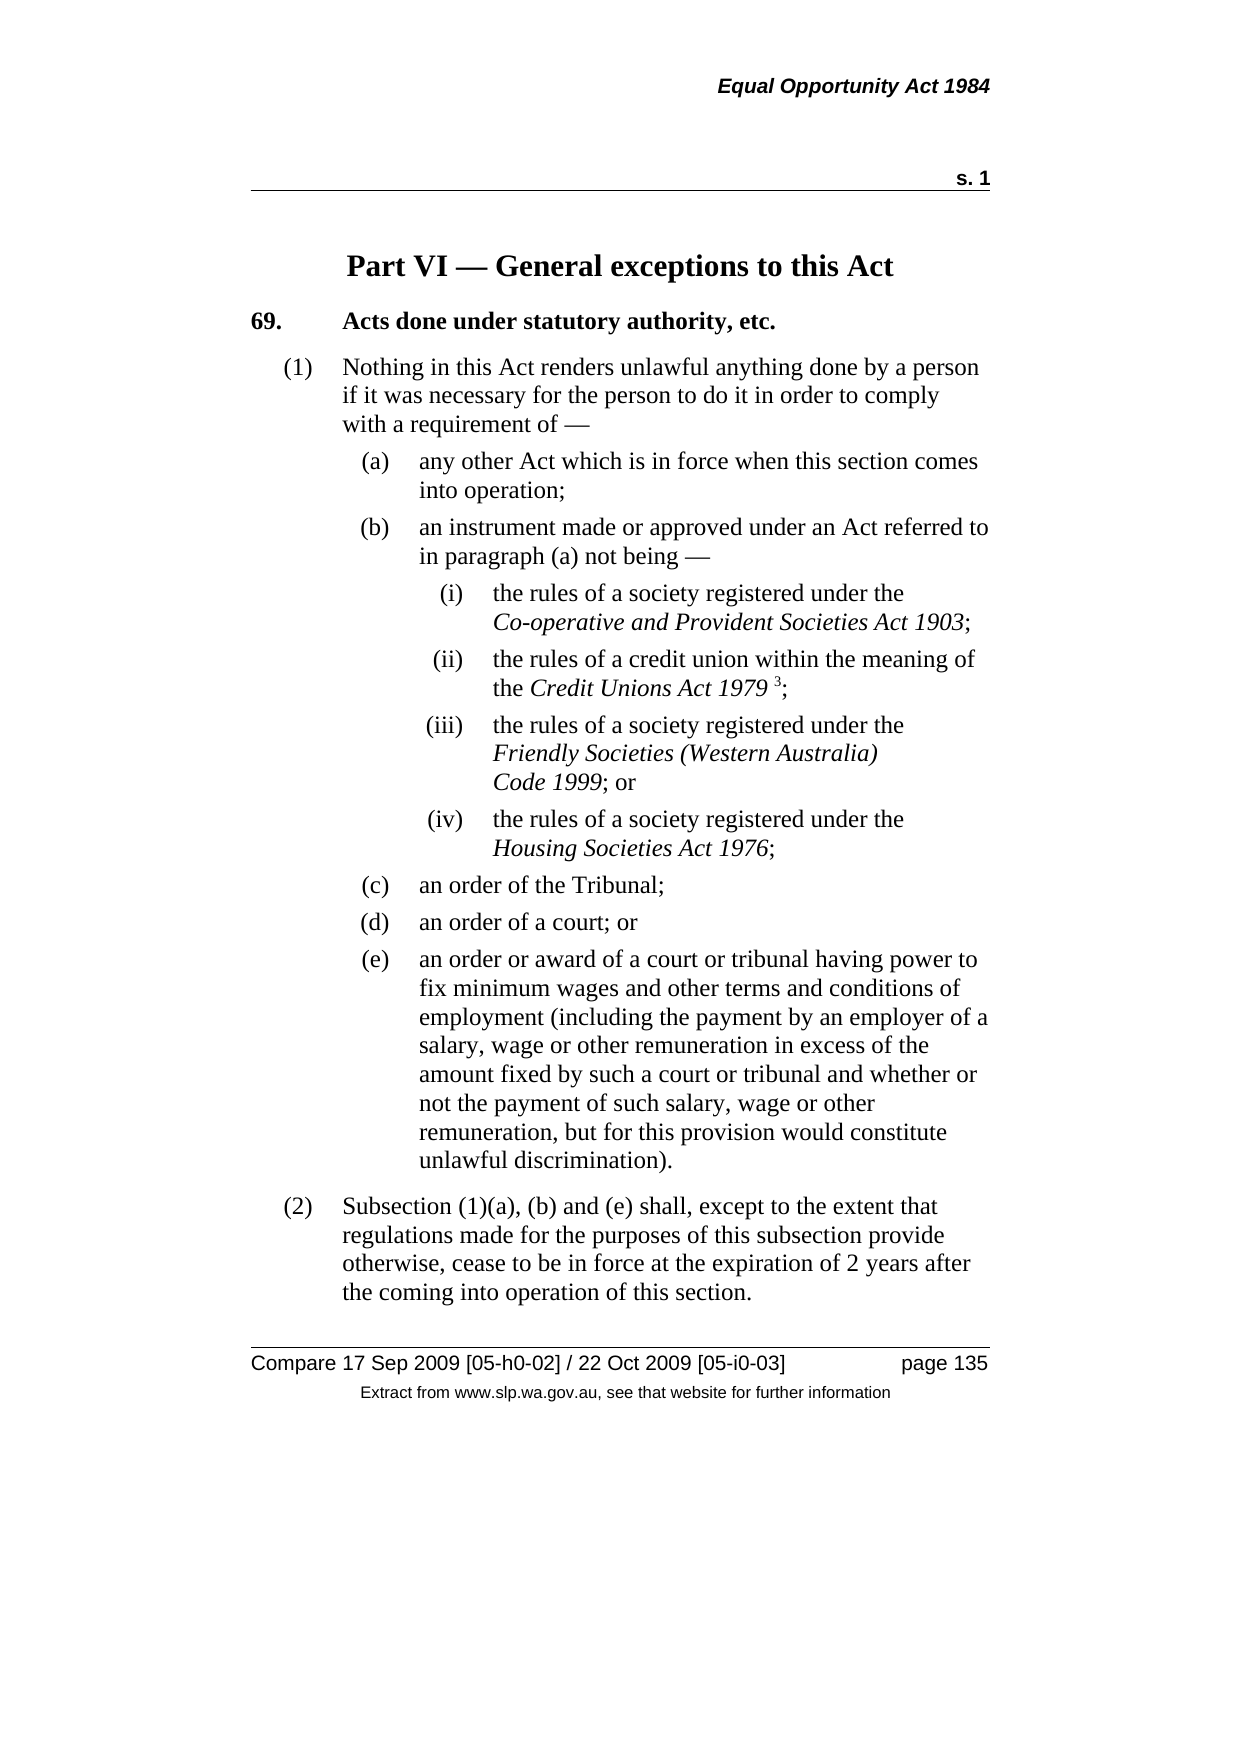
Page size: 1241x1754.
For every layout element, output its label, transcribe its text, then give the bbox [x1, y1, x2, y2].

subtitle Part VI — General exceptions to this Act [251, 247, 990, 283]
text (e) an order or award of a court or tribunal having power to fix minimum wages and other terms and conditions of employment (including the payment by an employer of a salary, wage or other remuneration in excess of the amount fixed by such a court or tribunal and whether or not the payment of such salary, wage or other remuneration, but for this provision would constitute unlawful discrimination). [251, 944, 990, 1174]
text (1) Nothing in this Act renders unlawful anything done by a person if it was necessary for the person to do it in order to comply with a requirement of — [251, 352, 990, 438]
text (b) an instrument made or approved under an Act referred to in paragraph (a) not being — [251, 512, 990, 570]
text (d) an order of a court; or [251, 907, 990, 936]
text (i) the rules of a society registered under the Co-operative and Provident Societies Act 1903; [251, 578, 990, 636]
text (iii) the rules of a society registered under the Friendly Societies (Western Australia) Code 1999; or [251, 710, 990, 796]
subtitle 69. Acts done under statutory authority, etc. [251, 306, 990, 335]
text (iv) the rules of a society registered under the Housing Societies Act 1976; [251, 804, 990, 862]
text (2) Subsection (1)(a), (b) and (e) shall, except to the extent that regulations made for the purposes of this subsection provide otherwise, cease to be in force at the expiration of 2 years after the coming into operation of this section. [251, 1191, 990, 1306]
text (a) any other Act which is in force when this section comes into operation; [251, 446, 990, 504]
text (c) an order of the Tribunal; [251, 870, 990, 899]
text (ii) the rules of a credit union within the meaning of the Credit Unions Act 1979 3; [251, 644, 990, 701]
